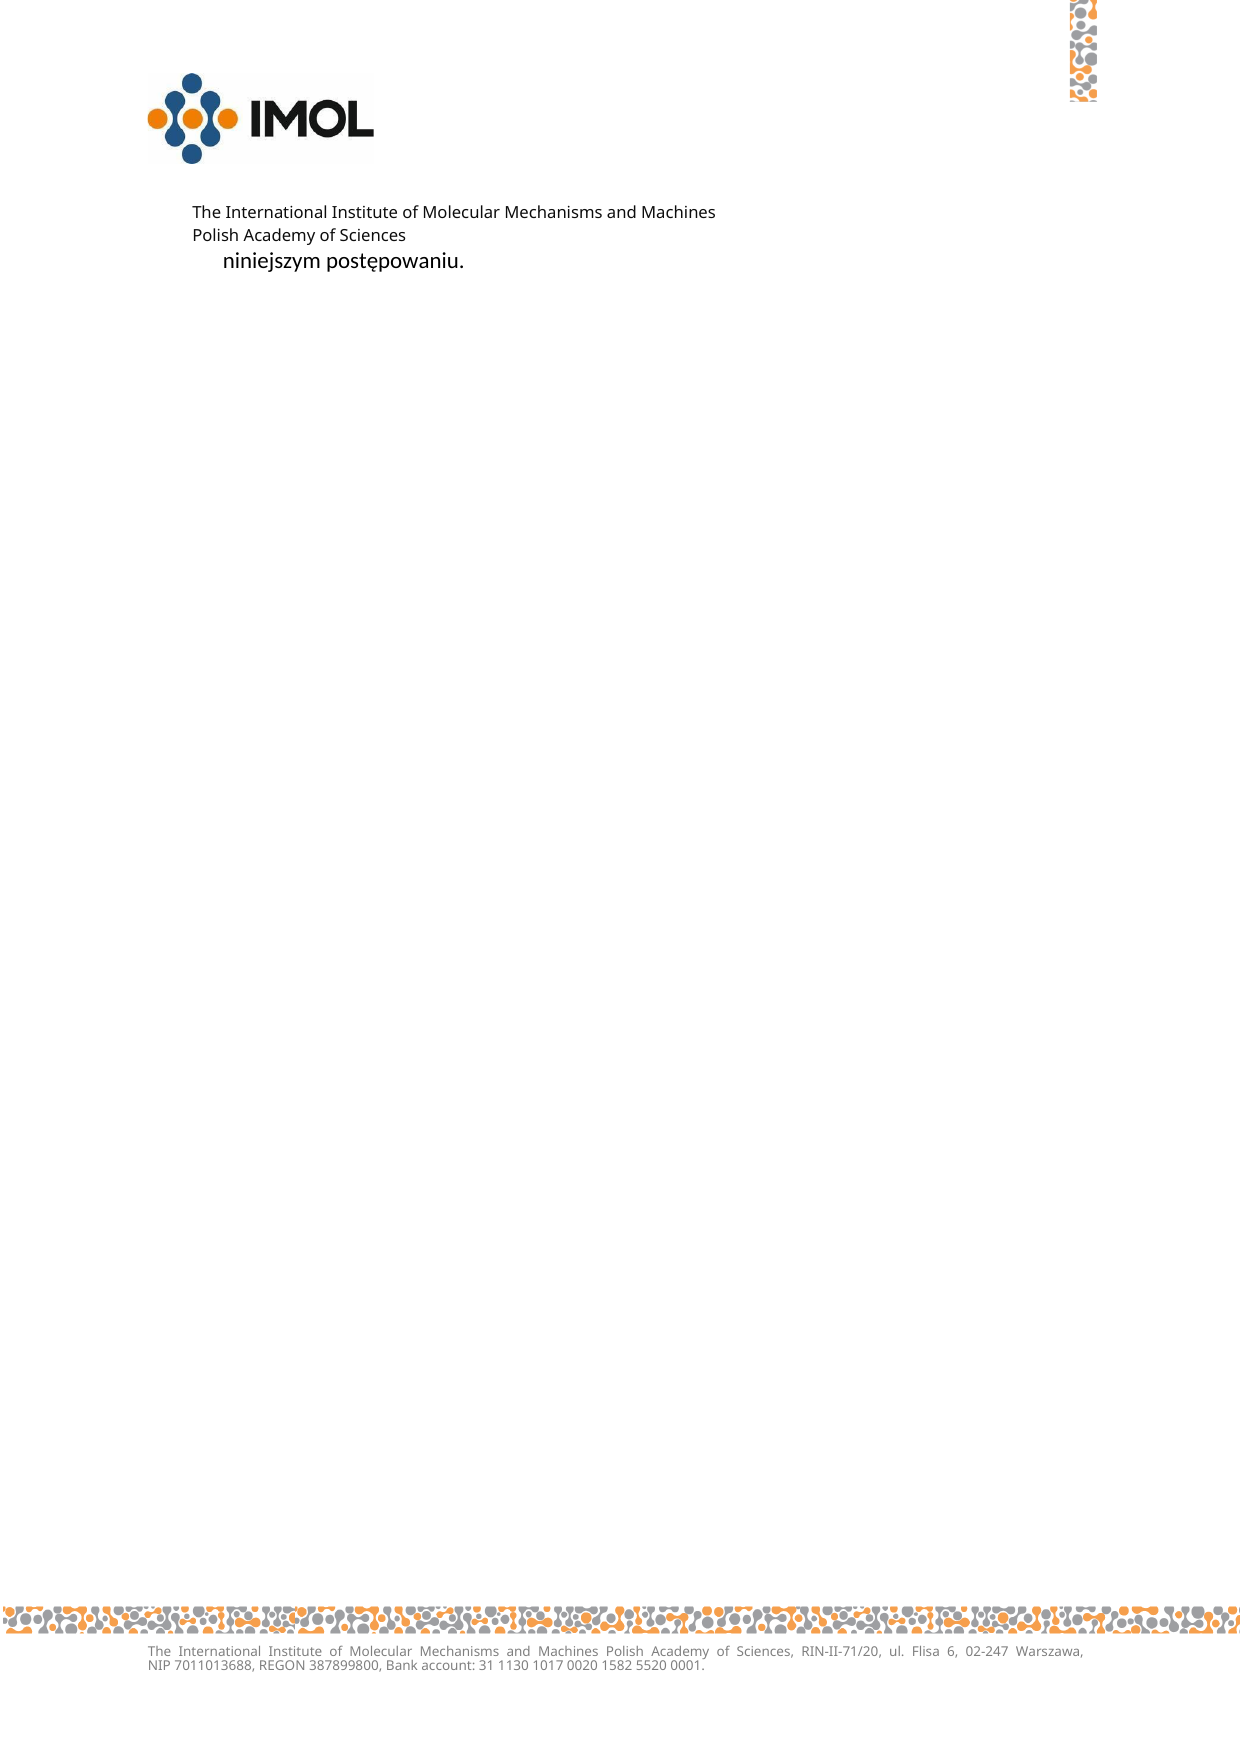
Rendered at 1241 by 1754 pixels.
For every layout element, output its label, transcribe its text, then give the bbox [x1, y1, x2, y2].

picture [147, 73, 374, 164]
picture [3, 1605, 1240, 1634]
picture [1070, 0, 1097, 101]
